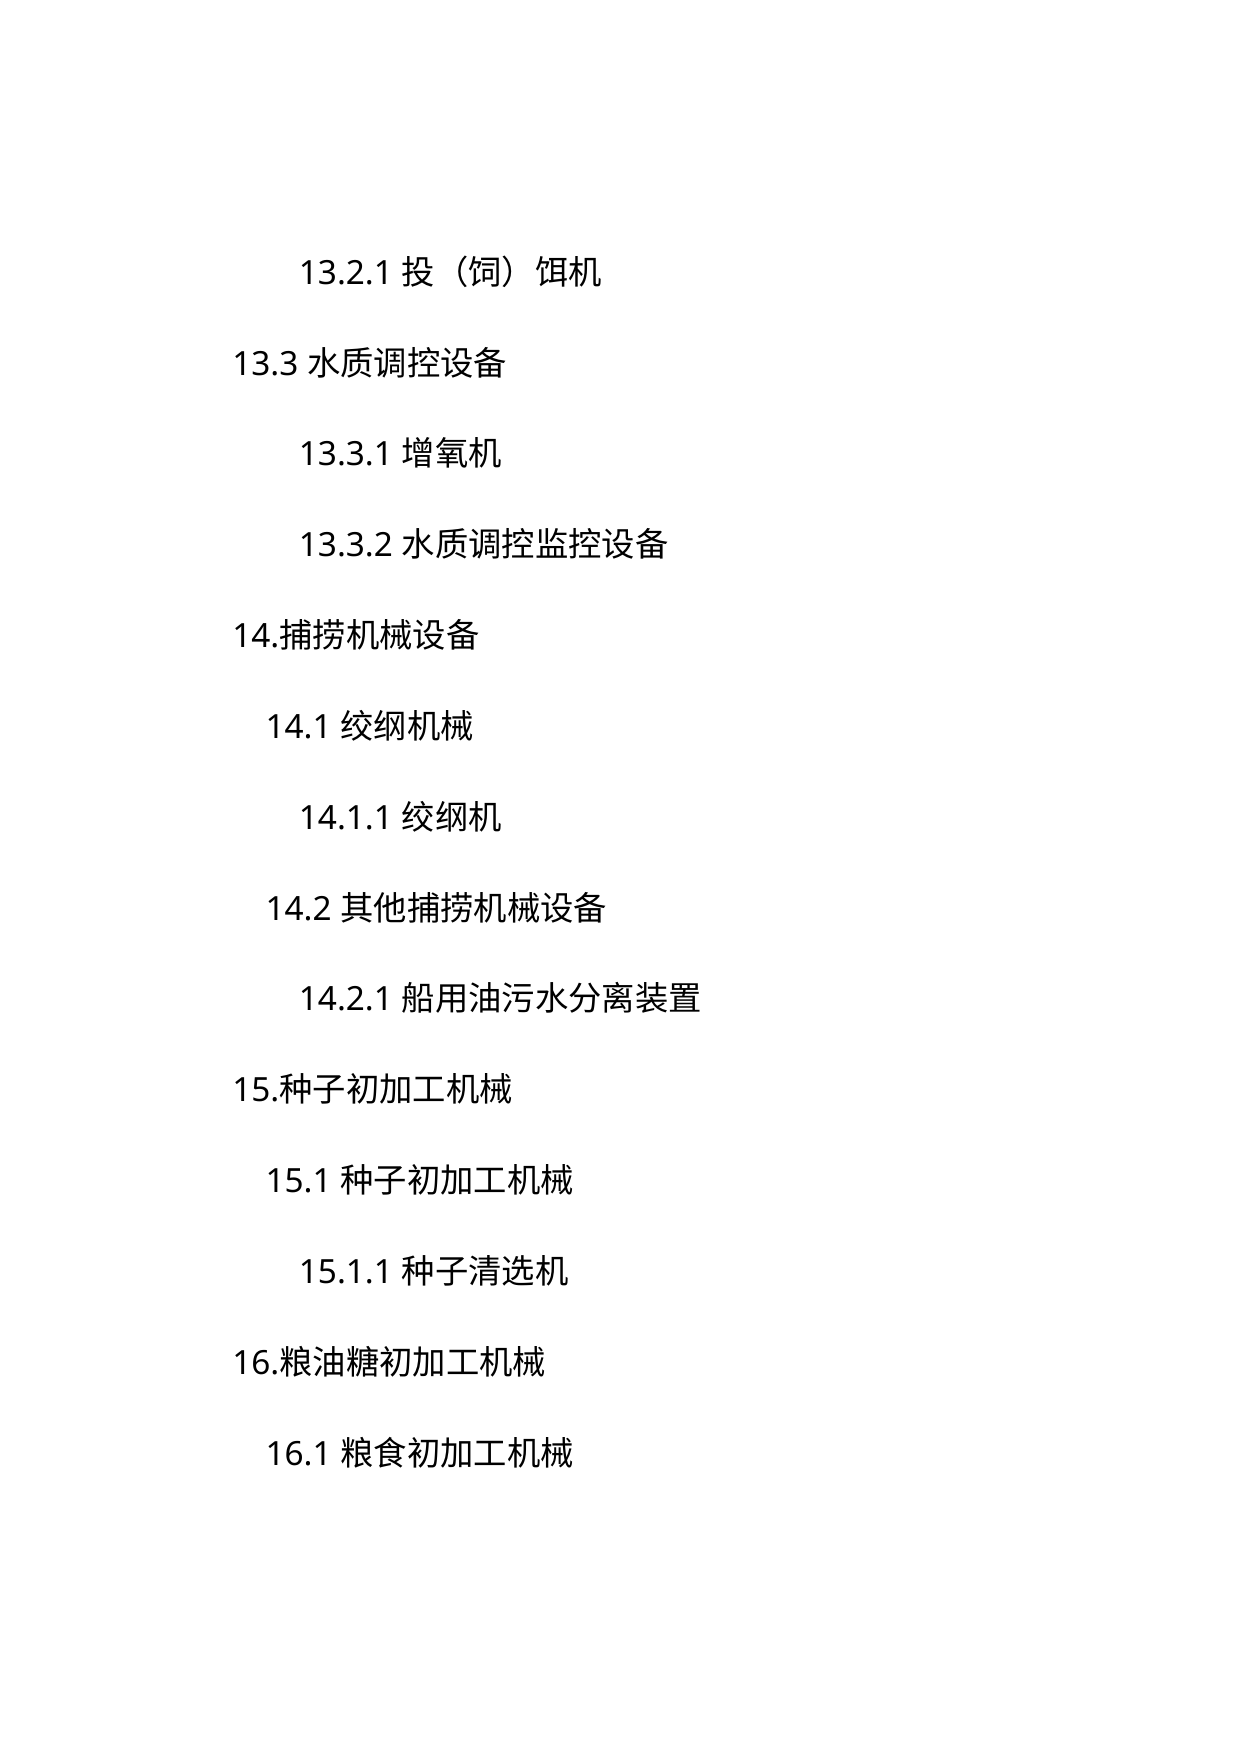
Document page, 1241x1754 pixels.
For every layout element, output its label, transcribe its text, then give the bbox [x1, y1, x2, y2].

text 16.1 粮食初加工机械 [165, 1405, 1087, 1496]
text 14.1.1 绞纲机 [165, 769, 1087, 860]
text 15.种子初加工机械 [165, 1042, 1087, 1133]
text 13.3.1 增氧机 [165, 406, 1087, 497]
text 15.1.1 种子清选机 [165, 1223, 1087, 1314]
text 16.粮油糖初加工机械 [165, 1314, 1087, 1405]
text 13.2.1 投（饲）饵机 [165, 224, 1087, 315]
text 14.2 其他捕捞机械设备 [165, 860, 1087, 951]
text 13.3.2 水质调控监控设备 [165, 497, 1087, 588]
text 15.1 种子初加工机械 [165, 1133, 1087, 1223]
text 14.1 绞纲机械 [165, 678, 1087, 769]
text 14.2.1 船用油污水分离装置 [165, 951, 1087, 1042]
text 14.捕捞机械设备 [165, 588, 1087, 678]
text 13.3 水质调控设备 [165, 315, 1087, 406]
